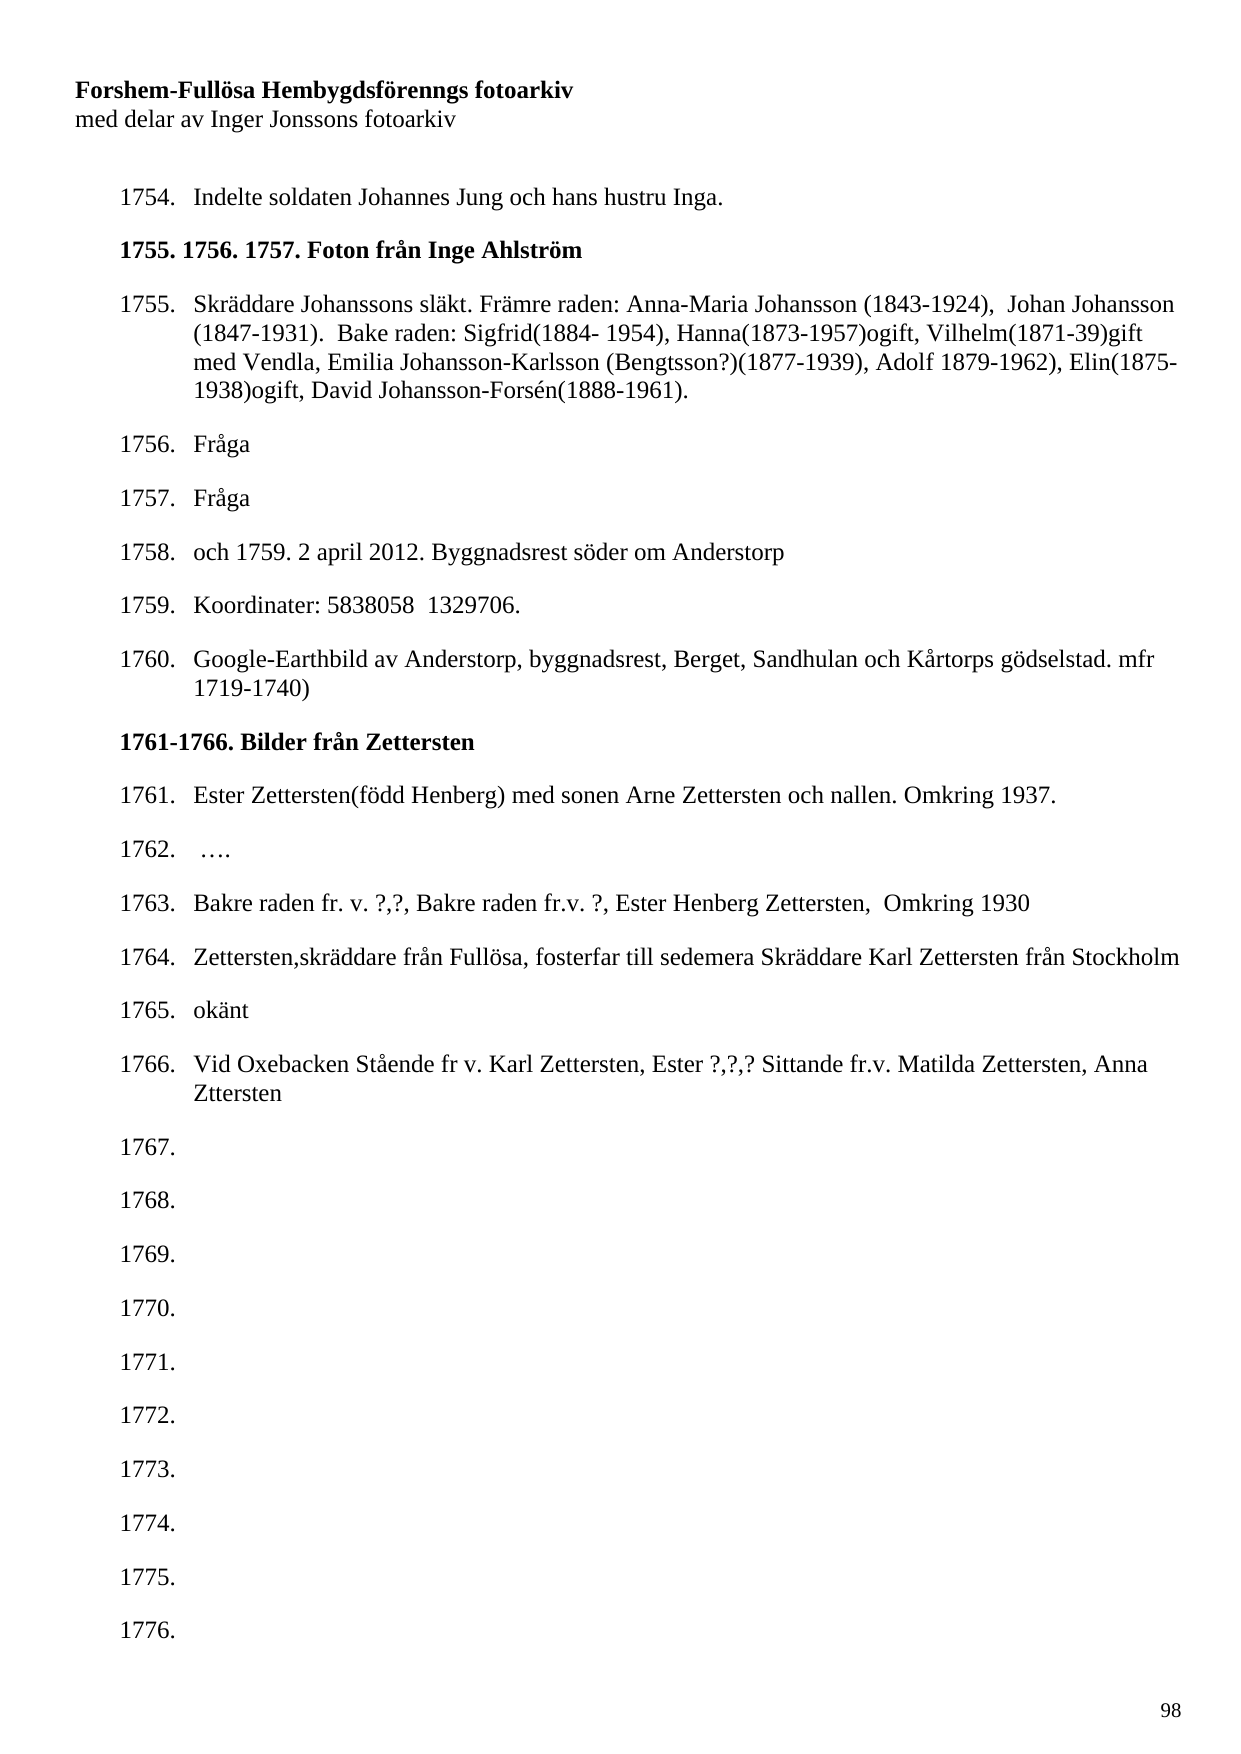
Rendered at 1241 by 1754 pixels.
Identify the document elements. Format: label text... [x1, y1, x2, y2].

list 1767. [119, 1132, 1181, 1160]
list 1773. [119, 1454, 1181, 1483]
list 1769. [119, 1239, 1181, 1268]
list 1761-1766. Bilder från Zettersten [119, 727, 1181, 755]
list 1771. [119, 1347, 1181, 1375]
list 1765. okänt [119, 995, 1181, 1024]
list 1774. [119, 1508, 1181, 1537]
list 1755. Skräddare Johanssons släkt. Främre raden: Anna-Maria Johansson (1843-1924), Johan Johansson (1847-1931). Bake raden: Sigfrid(1884- 1954), Hanna(1873-1957)ogift, Vilhelm(1871-39)gift med Vendla, Emilia Johansson-Karlsson (Bengtsson?)(1877-1939), Adolf 1879-1962), Elin(1875-1938)ogift, David Johansson-Forsén(1888-1961). [119, 289, 1181, 404]
list 1760. Google-Earthbild av Anderstorp, byggnadsrest, Berget, Sandhulan och Kårtorps gödselstad. mfr 1719-1740) [119, 644, 1181, 702]
list 1756. Fråga [119, 429, 1181, 458]
list 1754. Indelte soldaten Johannes Jung och hans hustru Inga. [119, 182, 1181, 210]
list 1764. Zettersten,skräddare från Fullösa, fosterfar till sedemera Skräddare Karl Zettersten från Stockholm [119, 942, 1181, 970]
list 1758. och 1759. 2 april 2012. Byggnadsrest söder om Anderstorp [119, 537, 1181, 565]
list 1770. [119, 1293, 1181, 1322]
list 1759. Koordinater: 5838058 1329706. [119, 590, 1181, 619]
list 1775. [119, 1562, 1181, 1590]
list 1757. Fråga [119, 483, 1181, 512]
list 1755. 1756. 1757. Foton från Inge Ahlström [119, 235, 1181, 264]
list 1776. [119, 1615, 1181, 1644]
list 1761. Ester Zettersten(född Henberg) med sonen Arne Zettersten och nallen. Omkring 1937. [119, 780, 1181, 809]
list 1772. [119, 1400, 1181, 1429]
list 1762. …. [119, 834, 1181, 863]
list 1768. [119, 1185, 1181, 1214]
list 1763. Bakre raden fr. v. ?,?, Bakre raden fr.v. ?, Ester Henberg Zettersten, Omkring 1930 [119, 888, 1181, 917]
list 1766. Vid Oxebacken Stående fr v. Karl Zettersten, Ester ?,?,? Sittande fr.v. Matilda Zettersten, Anna Zttersten [119, 1049, 1181, 1107]
